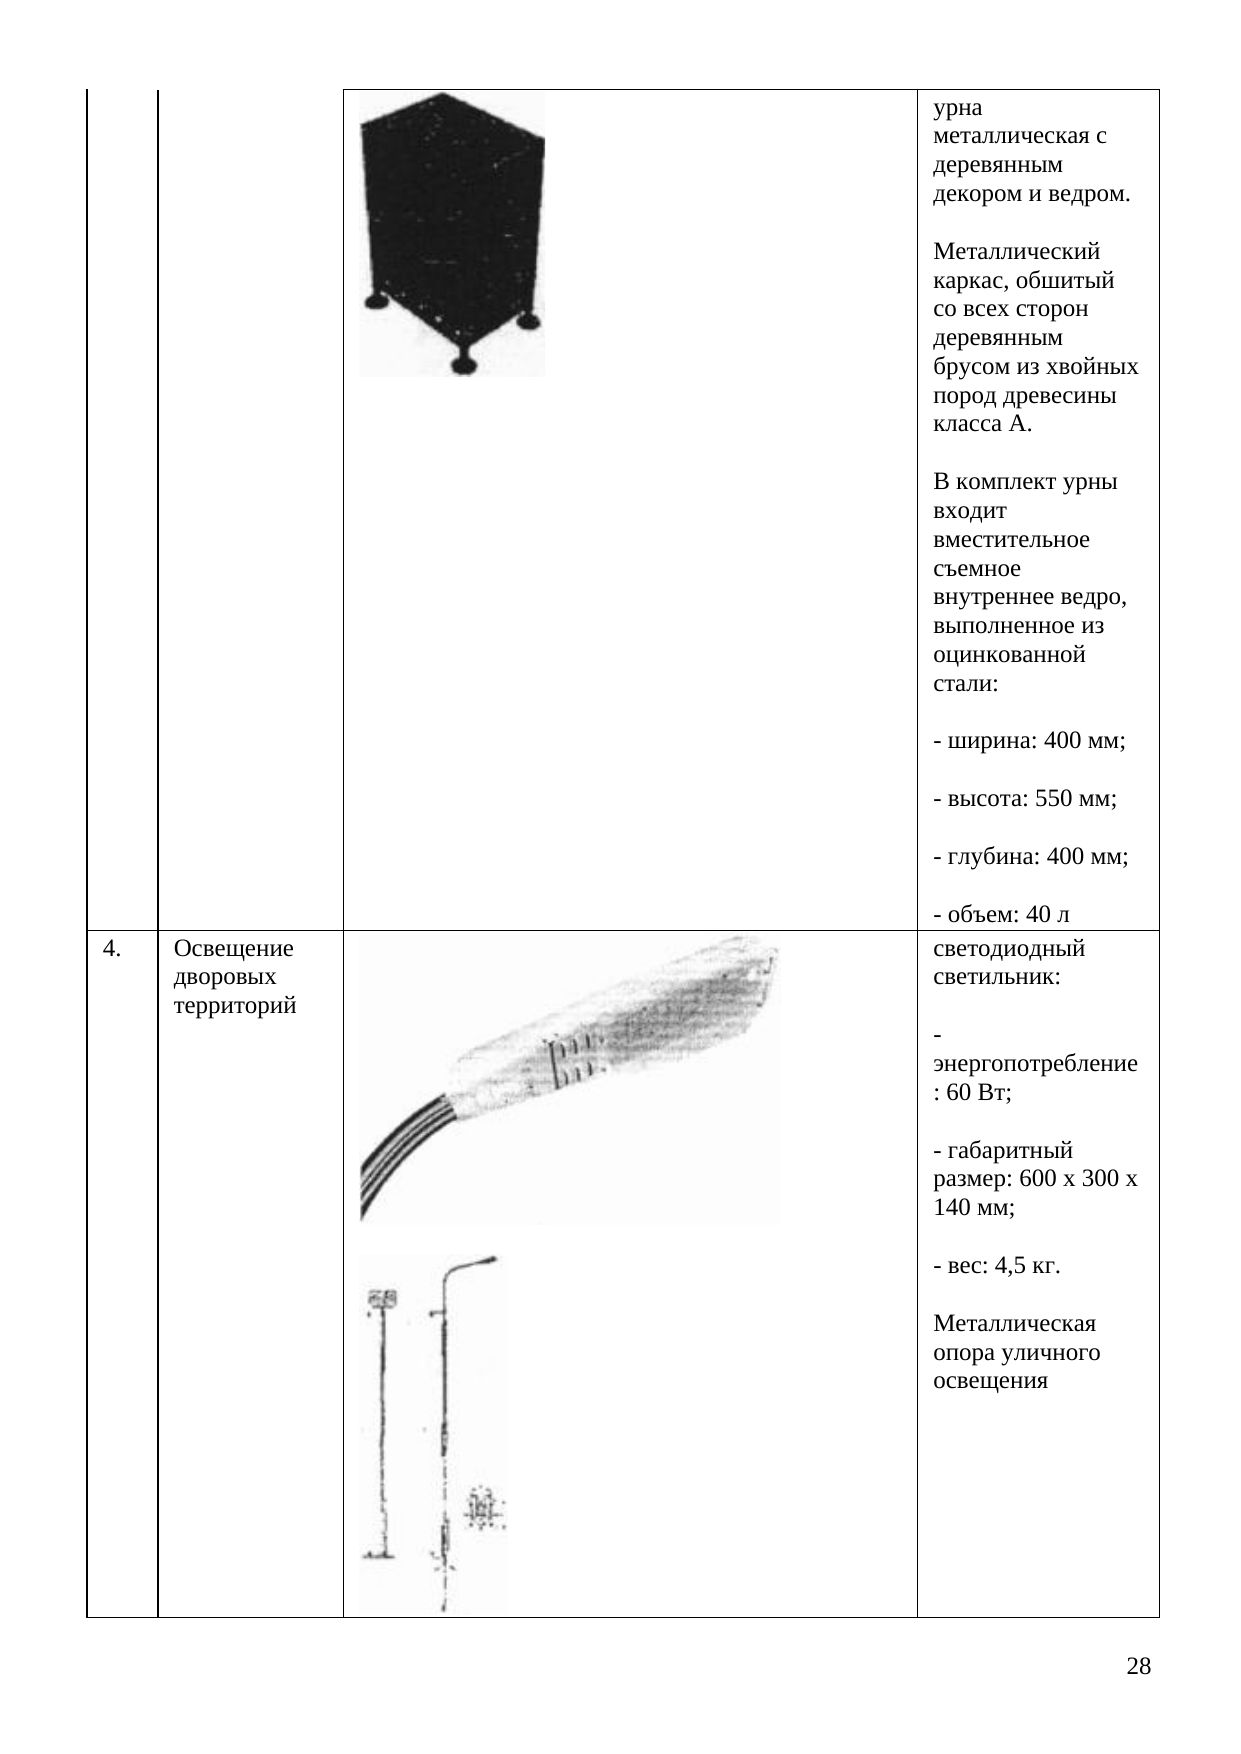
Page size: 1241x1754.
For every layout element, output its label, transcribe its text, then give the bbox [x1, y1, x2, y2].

picture [359, 1254, 508, 1615]
table_cell [88, 89, 158, 929]
table_cell [158, 89, 343, 929]
table_cell [344, 931, 917, 1617]
picture [359, 91, 546, 377]
table_cell [344, 90, 917, 929]
picture [359, 932, 781, 1225]
table_cell светодиодный светильник: - энергопотребление: 60 Вт; - габаритный размер: 600 x 300 x 140 мм; - вес: 4,5 кг. Металлическая опора уличного освещения [918, 931, 1159, 1617]
table_cell 4. [88, 931, 157, 1617]
table_cell Освещение дворовых территорий [159, 931, 343, 1617]
table_cell урна металлическая с деревянным декором и ведром. Металлический каркас, обшитый со всех сторон деревянным брусом из хвойных пород древесины класса А. В комплект урны входит вместительное съемное внутреннее ведро, выполненное из оцинкованной стали: - ширина: 400 мм; - высота: 550 мм; - глубина: 400 мм; - объем: 40 л [918, 90, 1159, 929]
